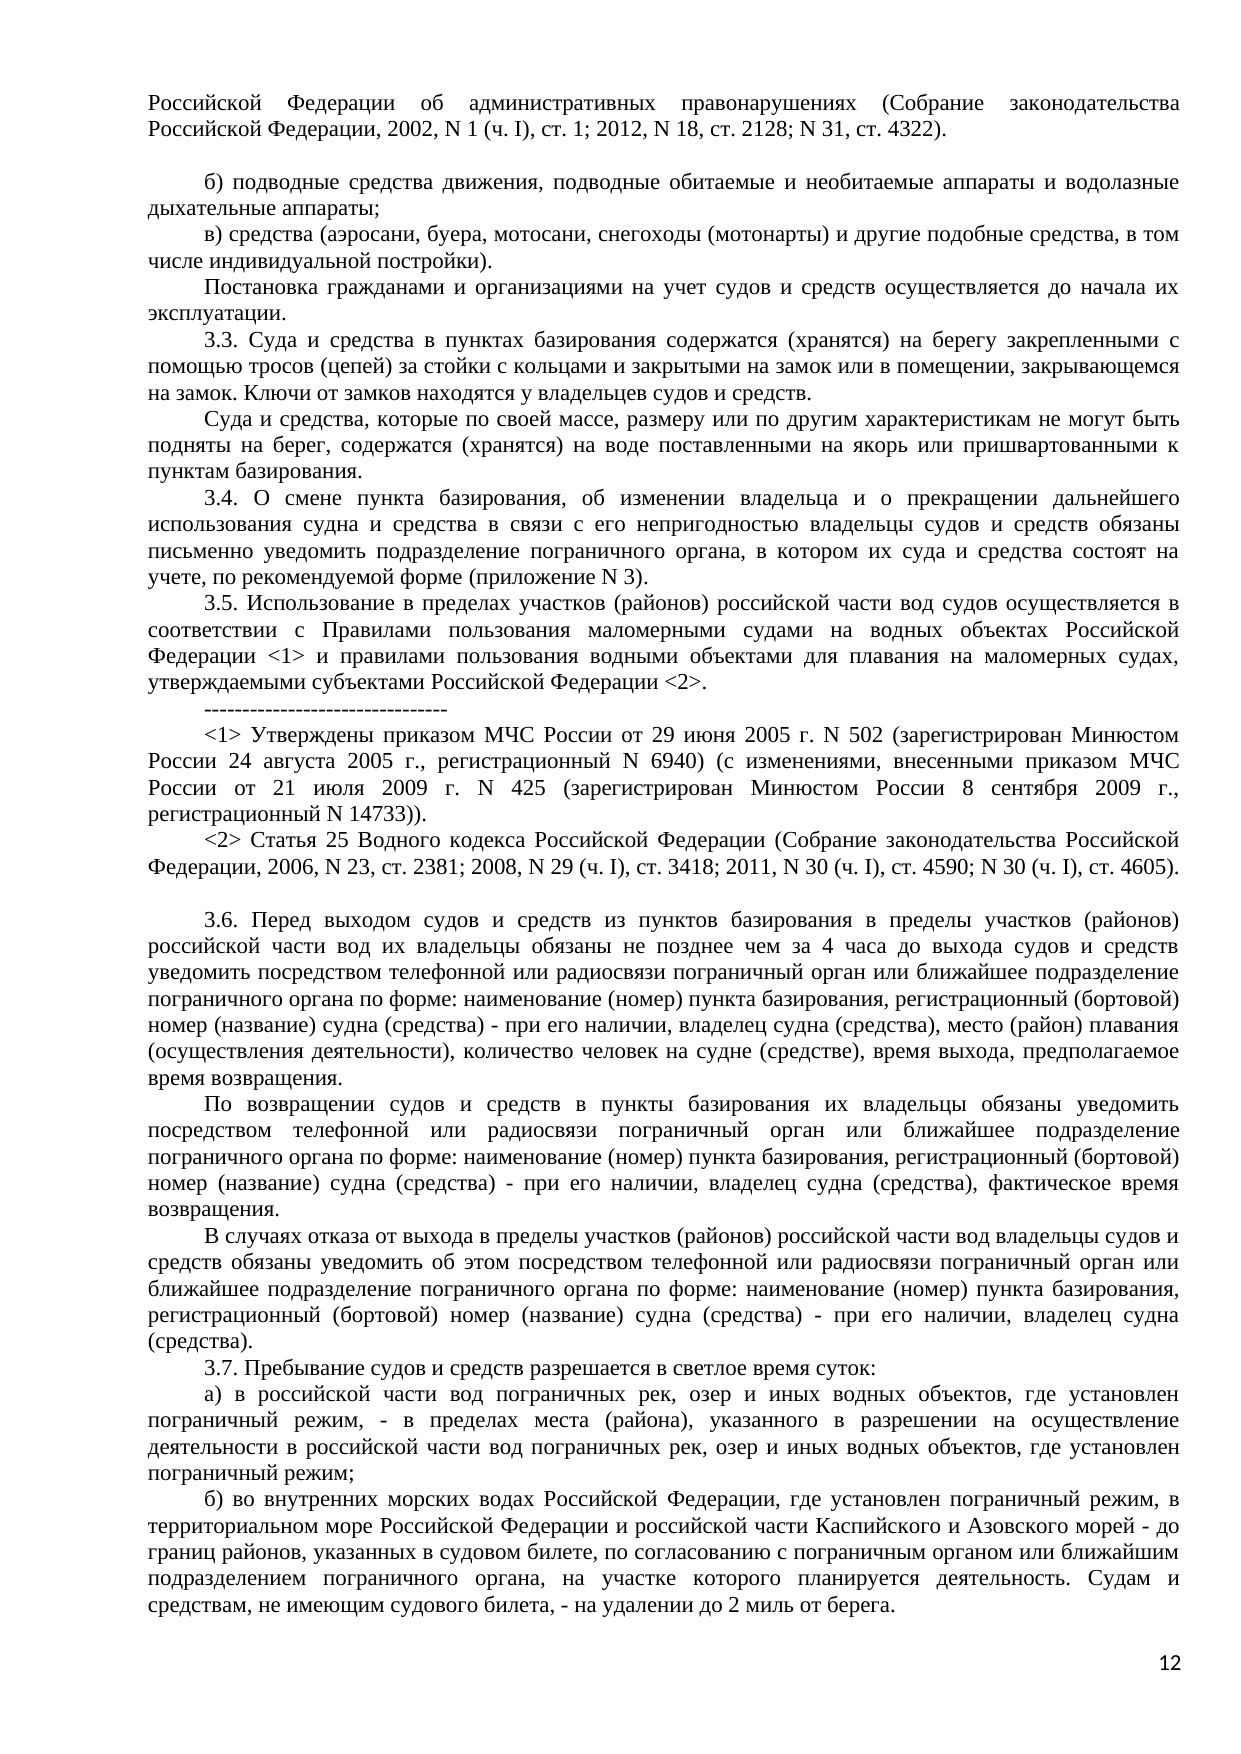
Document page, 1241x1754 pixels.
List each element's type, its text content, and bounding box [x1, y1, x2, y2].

text Постановка гражданами и организациями на учет судов и средств осуществляется до начала их эксплуатации. [148, 273, 1181, 326]
text -------------------------------- [148, 695, 1181, 721]
text 3.3. Суда и средства в пунктах базирования содержатся (хранятся) на берегу закрепленными с помощью тросов (цепей) за стойки с кольцами и закрытыми на замок или в помещении, закрывающемся на замок. Ключи от замков находятся у владельцев судов и средств. [148, 326, 1181, 405]
text По возвращении судов и средств в пункты базирования их владельцы обязаны уведомить посредством телефонной или радиосвязи пограничный орган или ближайшее подразделение пограничного органа по форме: наименование (номер) пункта базирования, регистрационный (бортовой) номер (название) судна (средства) - при его наличии, владелец судна (средства), фактическое время возвращения. [148, 1090, 1181, 1222]
text Суда и средства, которые по своей массе, размеру или по другим характеристикам не могут быть подняты на берег, содержатся (хранятся) на воде поставленными на якорь или пришвартованными к пунктам базирования. [148, 405, 1181, 484]
text 3.6. Перед выходом судов и средств из пунктов базирования в пределы участков (районов) российской части вод их владельцы обязаны не позднее чем за 4 часа до выхода судов и средств уведомить посредством телефонной или радиосвязи пограничный орган или ближайшее подразделение пограничного органа по форме: наименование (номер) пункта базирования, регистрационный (бортовой) номер (название) судна (средства) - при его наличии, владелец судна (средства), место (район) плавания (осуществления деятельности), количество человек на судне (средстве), время выхода, предполагаемое время возвращения. [148, 906, 1181, 1090]
text <2> Статья 25 Водного кодекса Российской Федерации (Собрание законодательства Российской Федерации, 2006, N 23, ст. 2381; 2008, N 29 (ч. I), ст. 3418; 2011, N 30 (ч. I), ст. 4590; N 30 (ч. I), ст. 4605). [148, 827, 1181, 879]
text в) средства (аэросани, буера, мотосани, снегоходы (мотонарты) и другие подобные средства, в том числе индивидуальной постройки). [148, 220, 1181, 273]
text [148, 89, 1181, 141]
text б) во внутренних морских водах Российской Федерации, где установлен пограничный режим, в территориальном море Российской Федерации и российской части Каспийского и Азовского морей - до границ районов, указанных в судовом билете, по согласованию с пограничным органом или ближайшим подразделением пограничного органа, на участке которого планируется деятельность. Судам и средствам, не имеющим судового билета, - на удалении до 2 миль от берега. [148, 1485, 1181, 1617]
text 3.5. Использование в пределах участков (районов) российской части вод судов осуществляется в соответствии с Правилами пользования маломерными судами на водных объектах Российской Федерации <1> и правилами пользования водными объектами для плавания на маломерных судах, утверждаемыми субъектами Российской Федерации <2>. [148, 589, 1181, 695]
text а) в российской части вод пограничных рек, озер и иных водных объектов, где установлен пограничный режим, - в пределах места (района), указанного в разрешении на осуществление деятельности в российской части вод пограничных рек, озер и иных водных объектов, где установлен пограничный режим; [148, 1380, 1181, 1485]
text 3.7. Пребывание судов и средств разрешается в светлое время суток: [148, 1354, 1181, 1380]
text б) подводные средства движения, подводные обитаемые и необитаемые аппараты и водолазные дыхательные аппараты; [148, 168, 1181, 220]
text 3.4. О смене пункта базирования, об изменении владельца и о прекращении дальнейшего использования судна и средства в связи с его непригодностью владельцы судов и средств обязаны письменно уведомить подразделение пограничного органа, в котором их суда и средства состоят на учете, по рекомендуемой форме (приложение N 3). [148, 484, 1181, 589]
text В случаях отказа от выхода в пределы участков (районов) российской части вод владельцы судов и средств обязаны уведомить об этом посредством телефонной или радиосвязи пограничный орган или ближайшее подразделение пограничного органа по форме: наименование (номер) пункта базирования, регистрационный (бортовой) номер (название) судна (средства) - при его наличии, владелец судна (средства). [148, 1222, 1181, 1354]
text <1> Утверждены приказом МЧС России от 29 июня 2005 г. N 502 (зарегистрирован Минюстом России 24 августа 2005 г., регистрационный N 6940) (с изменениями, внесенными приказом МЧС России от 21 июля 2009 г. N 425 (зарегистрирован Минюстом России 8 сентября 2009 г., регистрационный N 14733)). [148, 721, 1181, 827]
